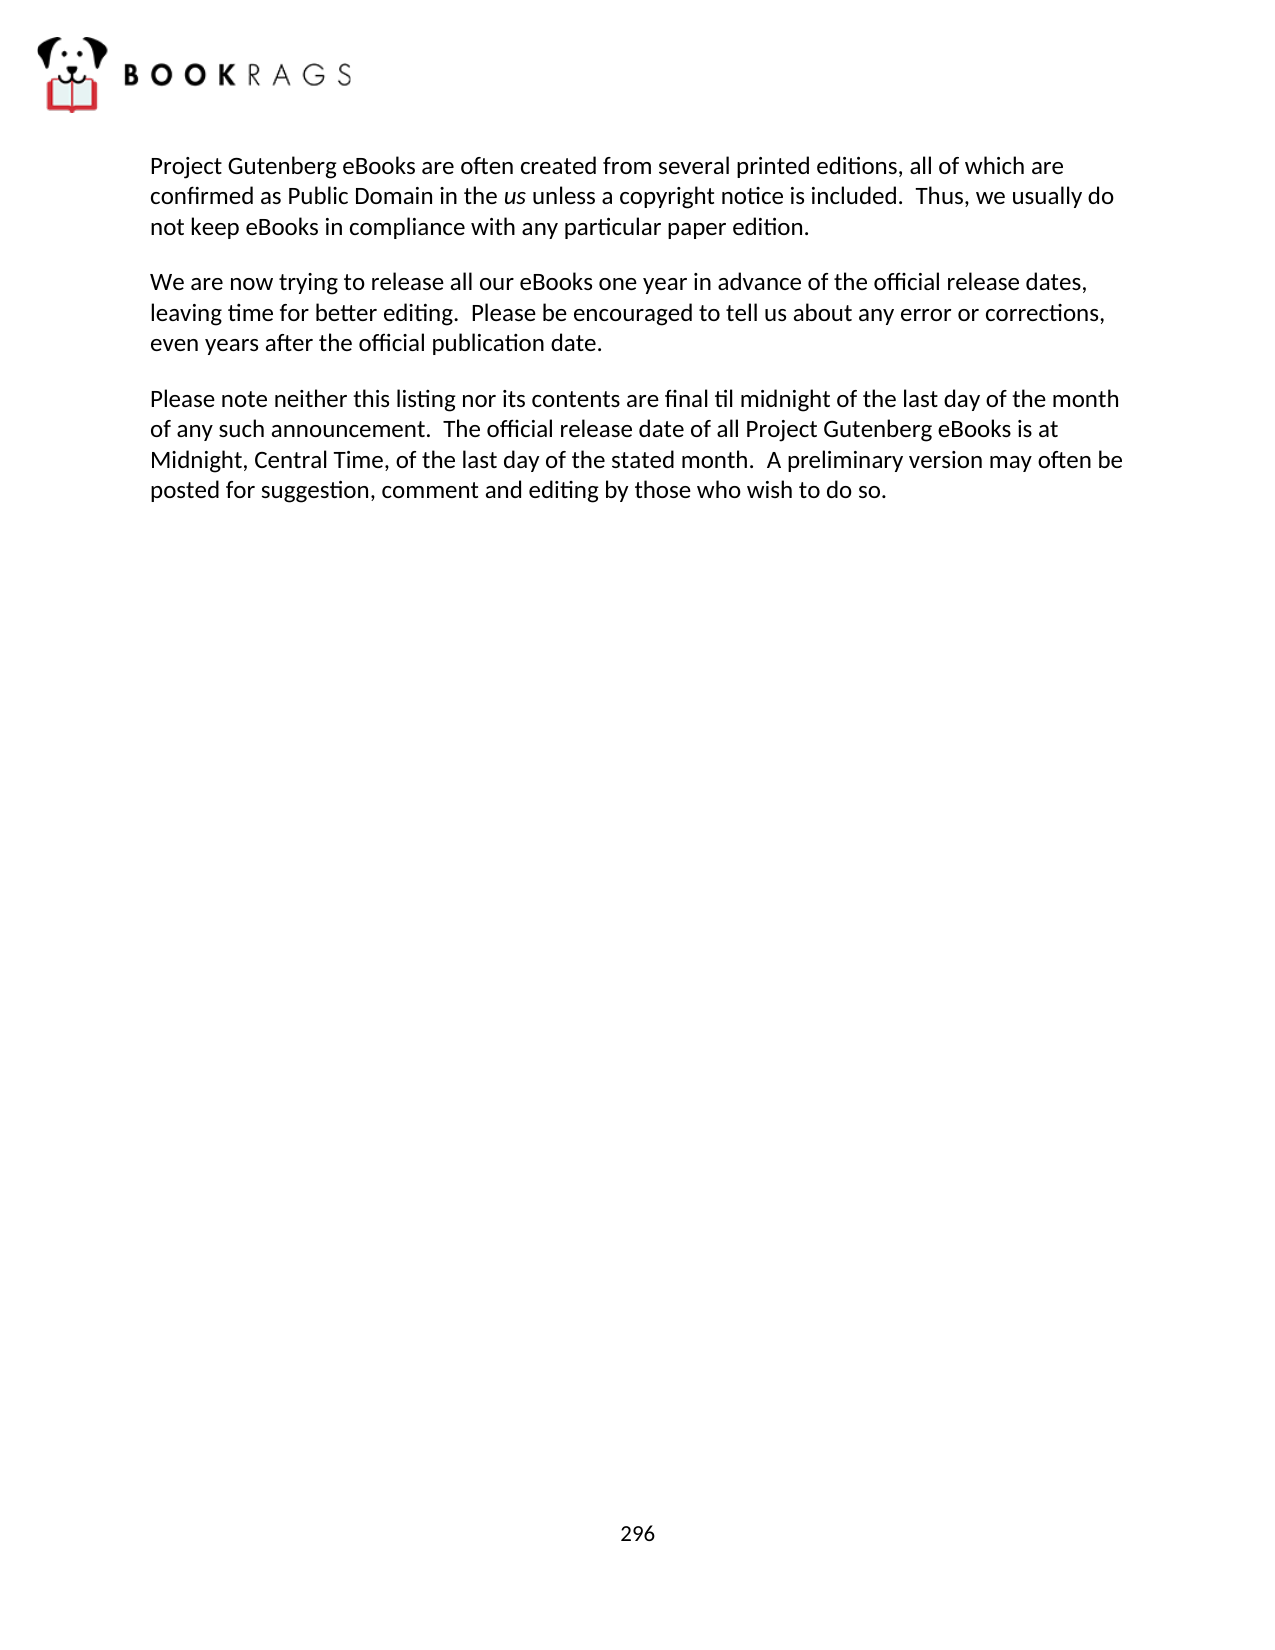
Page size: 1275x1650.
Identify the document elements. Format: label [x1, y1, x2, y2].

picture [37, 37, 351, 113]
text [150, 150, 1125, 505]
